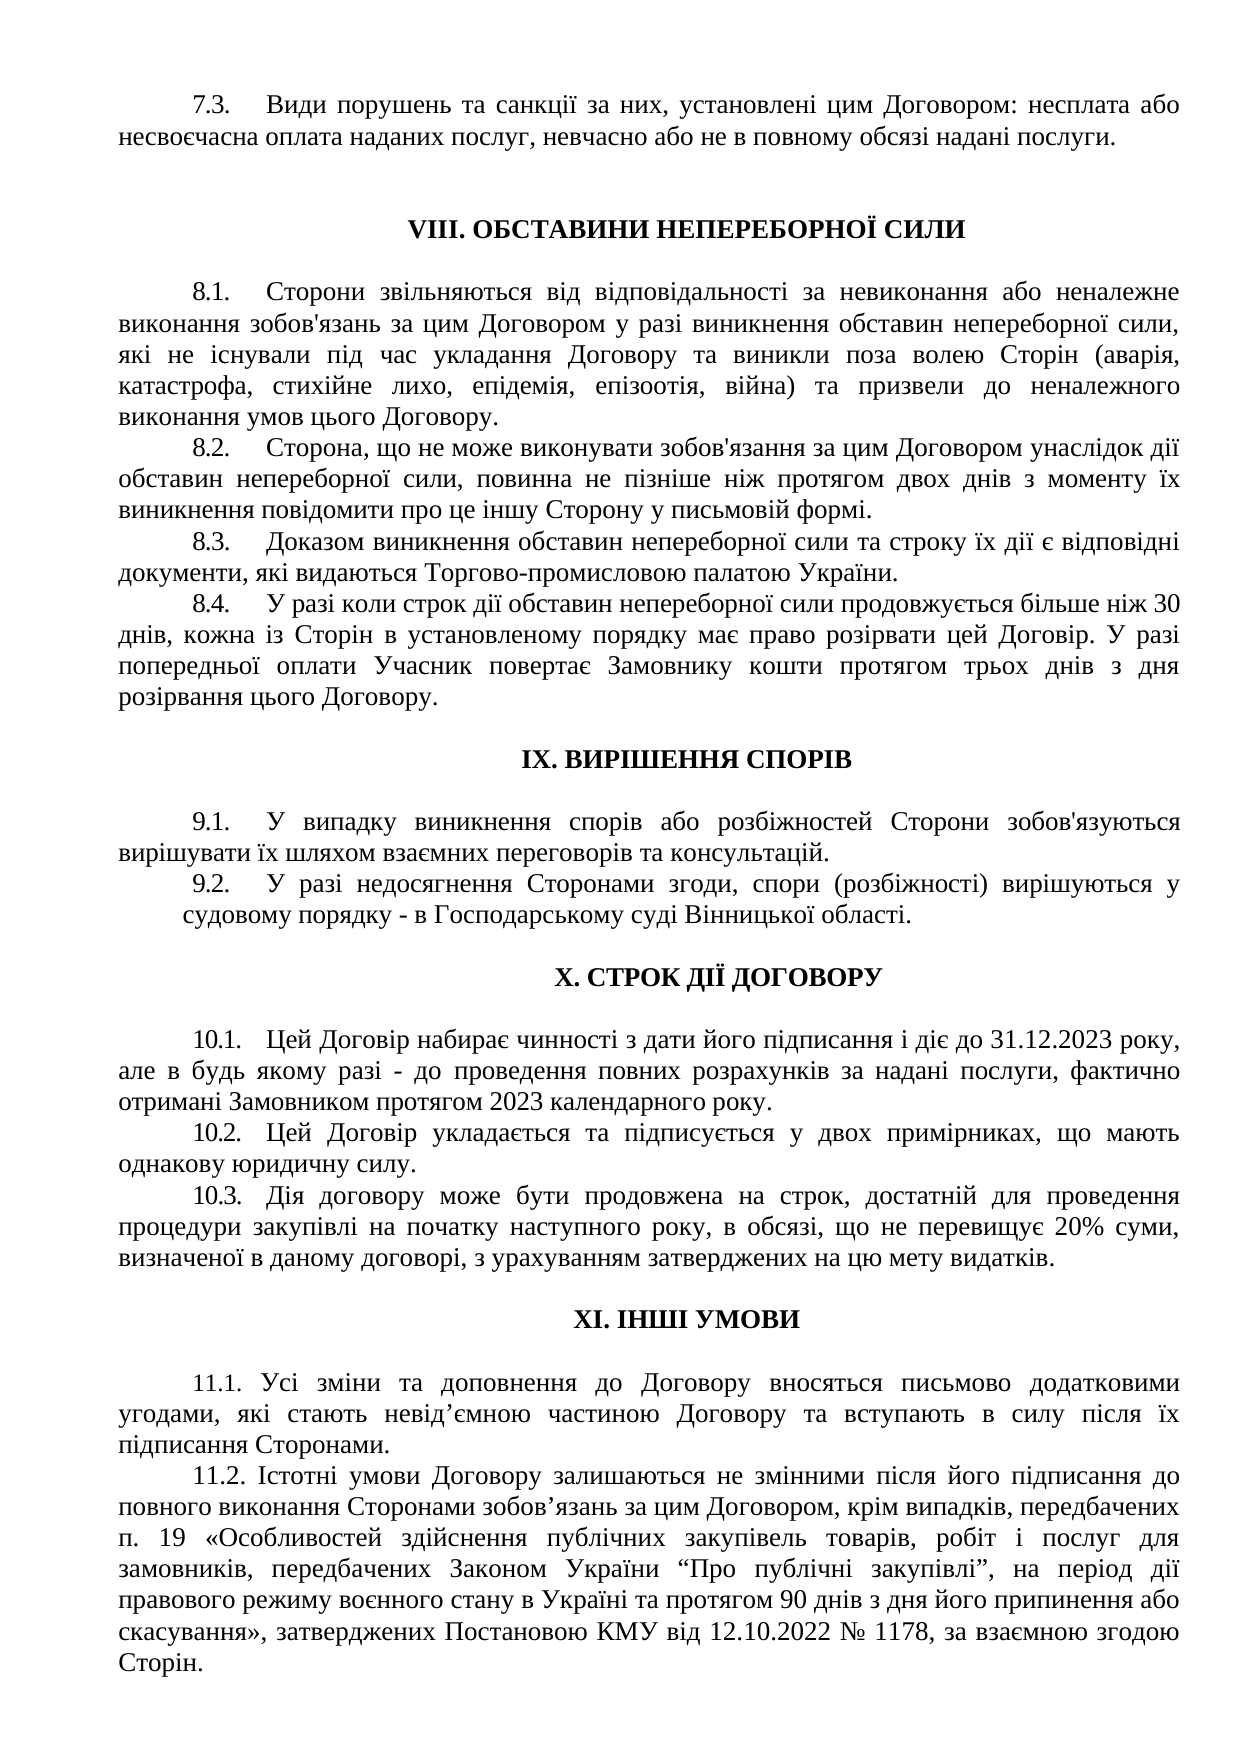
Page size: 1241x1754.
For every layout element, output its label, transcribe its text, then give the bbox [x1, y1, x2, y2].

text VIII. ОБСТАВИНИ НЕПЕРЕБОРНОЇ СИЛИ [118, 213, 1181, 244]
text XI. ІНШІ УМОВИ [118, 1303, 1181, 1334]
text 11.1. Усі зміни та доповнення до Договору вносяться письмово додатковими угодами, які стають невід’ємною частиною Договору та вступають в силу після їх підписання Сторонами. [118, 1366, 1181, 1459]
text 8.1. Сторони звільняються від відповідальності за невиконання або неналежне виконання зобов'язань за цим Договором у разі виникнення обставин непереборної сили, які не існували під час укладання Договору та виникли поза волею Сторін (аварія, катастрофа, стихійне лихо, епідемія, епізоотія, війна) та призвели до неналежного виконання умов цього Договору. [118, 276, 1181, 431]
list У випадку виникнення спорів або розбіжностей Сторони зобов'язуються вирішувати їх шляхом взаємних переговорів та консультацій. [118, 805, 1181, 867]
list Доказом виникнення обставин непереборної сили та строку їх дії є відповідні документи, які видаються Торгово-промисловою палатою України. [118, 525, 1181, 587]
list Цей Договір укладається та підписується у двох примірниках, що мають однакову юридичну силу. [118, 1116, 1181, 1179]
text 11.2. Істотні умови Договору залишаються не змінними після його підписання до повного виконання Сторонами зобов’язань за цим Договором, крім випадків, передбачених п. 19 «Особливостей здійснення публічних закупівель товарів, робіт і послуг для замовників, передбачених Законом України “Про публічні закупівлі”, на період дії правового режиму воєнного стану в Україні та протягом 90 днів з дня його припинення або скасування», затверджених Постановою КМУ від 12.10.2022 № 1178, за взаємною згодою Сторін. [118, 1459, 1181, 1677]
list Сторона, що не може виконувати зобов'язання за цим Договором унаслідок дії обставин непереборної сили, повинна не пізніше ніж протягом двох днів з моменту їх виникнення повідомити про це іншу Сторону у письмовій формі. [118, 431, 1181, 525]
list У разі недосягнення Сторонами згоди, спори (розбіжності) вирішуються у судовому порядку - в Господарському суді Вінницької області. [118, 867, 1181, 929]
list Дія договору може бути продовжена на строк, достатній для проведення процедури закупівлі на початку наступного року, в обсязі, що не перевищує 20% суми, визначеної в даному договорі, з урахуванням затверджених на цю мету видатків. [118, 1179, 1181, 1272]
text X. СТРОК ДІЇ ДОГОВОРУ [118, 961, 1181, 992]
list Цей Договір набирає чинності з дати його підписання і діє до 31.12.2023 року, але в будь якому разі - до проведення повних розрахунків за надані послуги, фактично отримані Замовником протягом 2023 календарного року. [118, 1023, 1181, 1116]
text 7.3. Види порушень та санкції за них, установлені цим Договором: несплата або несвоєчасна оплата наданих послуг, невчасно або не в повному обсязі надані послуги. [118, 89, 1181, 151]
text IX. ВИРІШЕННЯ СПОРІВ [118, 743, 1181, 774]
list У разі коли строк дії обставин непереборної сили продовжується більше ніж 30 днів, кожна із Сторін в установленому порядку має право розірвати цей Договір. У разі попередньої оплати Учасник повертає Замовнику кошти протягом трьох днів з дня розірвання цього Договору. [118, 587, 1181, 712]
